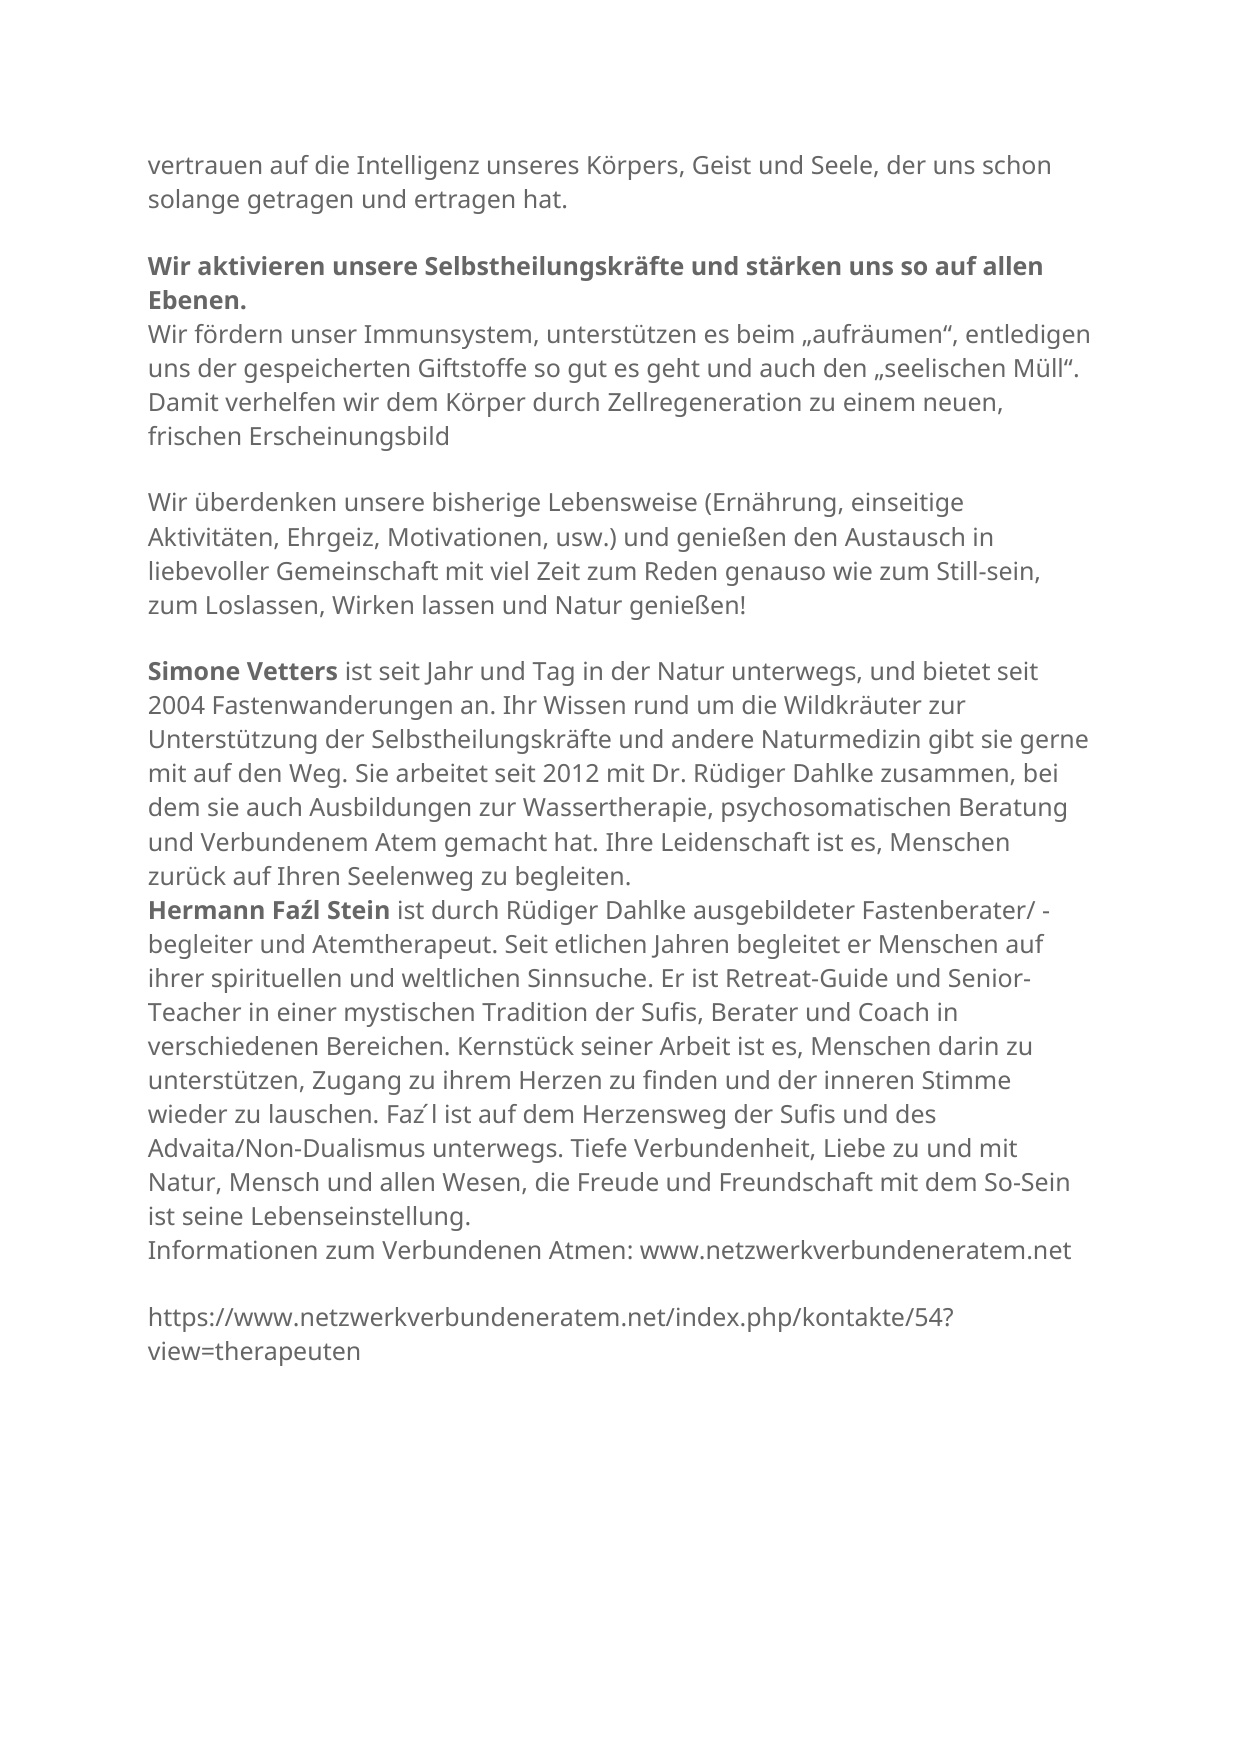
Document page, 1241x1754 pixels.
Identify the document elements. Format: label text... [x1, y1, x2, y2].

text Simone Vetters ist seit Jahr und Tag in der Natur unterwegs, und bietet seit 2004 Fastenwanderungen an. Ihr Wissen rund um die Wildkräuter zur Unterstützung der Selbstheilungskräfte und andere Naturmedizin gibt sie gerne mit auf den Weg. Sie arbeitet seit 2012 mit Dr. Rüdiger Dahlke zusammen, bei dem sie auch Ausbildungen zur Wassertherapie, psychosomatischen Beratung und Verbundenem Atem gemacht hat. Ihre Leidenschaft ist es, Menschen zurück auf Ihren Seelenweg zu begleiten. [148, 654, 1093, 892]
text https://www.netzwerkverbundeneratem.net/index.php/kontakte/54? view=therapeuten [148, 1299, 1093, 1368]
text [148, 148, 1093, 216]
text Hermann Faźl Stein ist durch Rüdiger Dahlke ausgebildeter Fastenberater/ -begleiter und Atemtherapeut. Seit etlichen Jahren begleitet er Menschen auf ihrer spirituellen und weltlichen Sinnsuche. Er ist Retreat-Guide und Senior-Teacher in einer mystischen Tradition der Sufis, Berater und Coach in verschiedenen Bereichen. Kernstück seiner Arbeit ist es, Menschen darin zu unterstützen, Zugang zu ihrem Herzen zu finden und der inneren Stimme wieder zu lauschen. Faz ́l ist auf dem Herzensweg der Sufis und des Advaita/Non-Dualismus unterwegs. Tiefe Verbundenheit, Liebe zu und mit Natur, Mensch und allen Wesen, die Freude und Freundschaft mit dem So-Sein ist seine Lebenseinstellung. [148, 892, 1093, 1233]
text Wir überdenken unsere bisherige Lebensweise (Ernährung, einseitige Aktivitäten, Ehrgeiz, Motivationen, usw.) und genießen den Austausch in liebevoller Gemeinschaft mit viel Zeit zum Reden genauso wie zum Still-sein, zum Loslassen, Wirken lassen und Natur genießen! [148, 485, 1093, 621]
text Wir fördern unser Immunsystem, unterstützen es beim „aufräumen“, entledigen uns der gespeicherten Giftstoffe so gut es geht und auch den „seelischen Müll“. Damit verhelfen wir dem Körper durch Zellregeneration zu einem neuen, frischen Erscheinungsbild [148, 316, 1093, 453]
text Wir aktivieren unsere Selbstheilungskräfte und stärken uns so auf allen Ebenen. [148, 248, 1093, 316]
text Informationen zum Verbundenen Atmen: www.netzwerkverbundeneratem.net [148, 1233, 1093, 1267]
